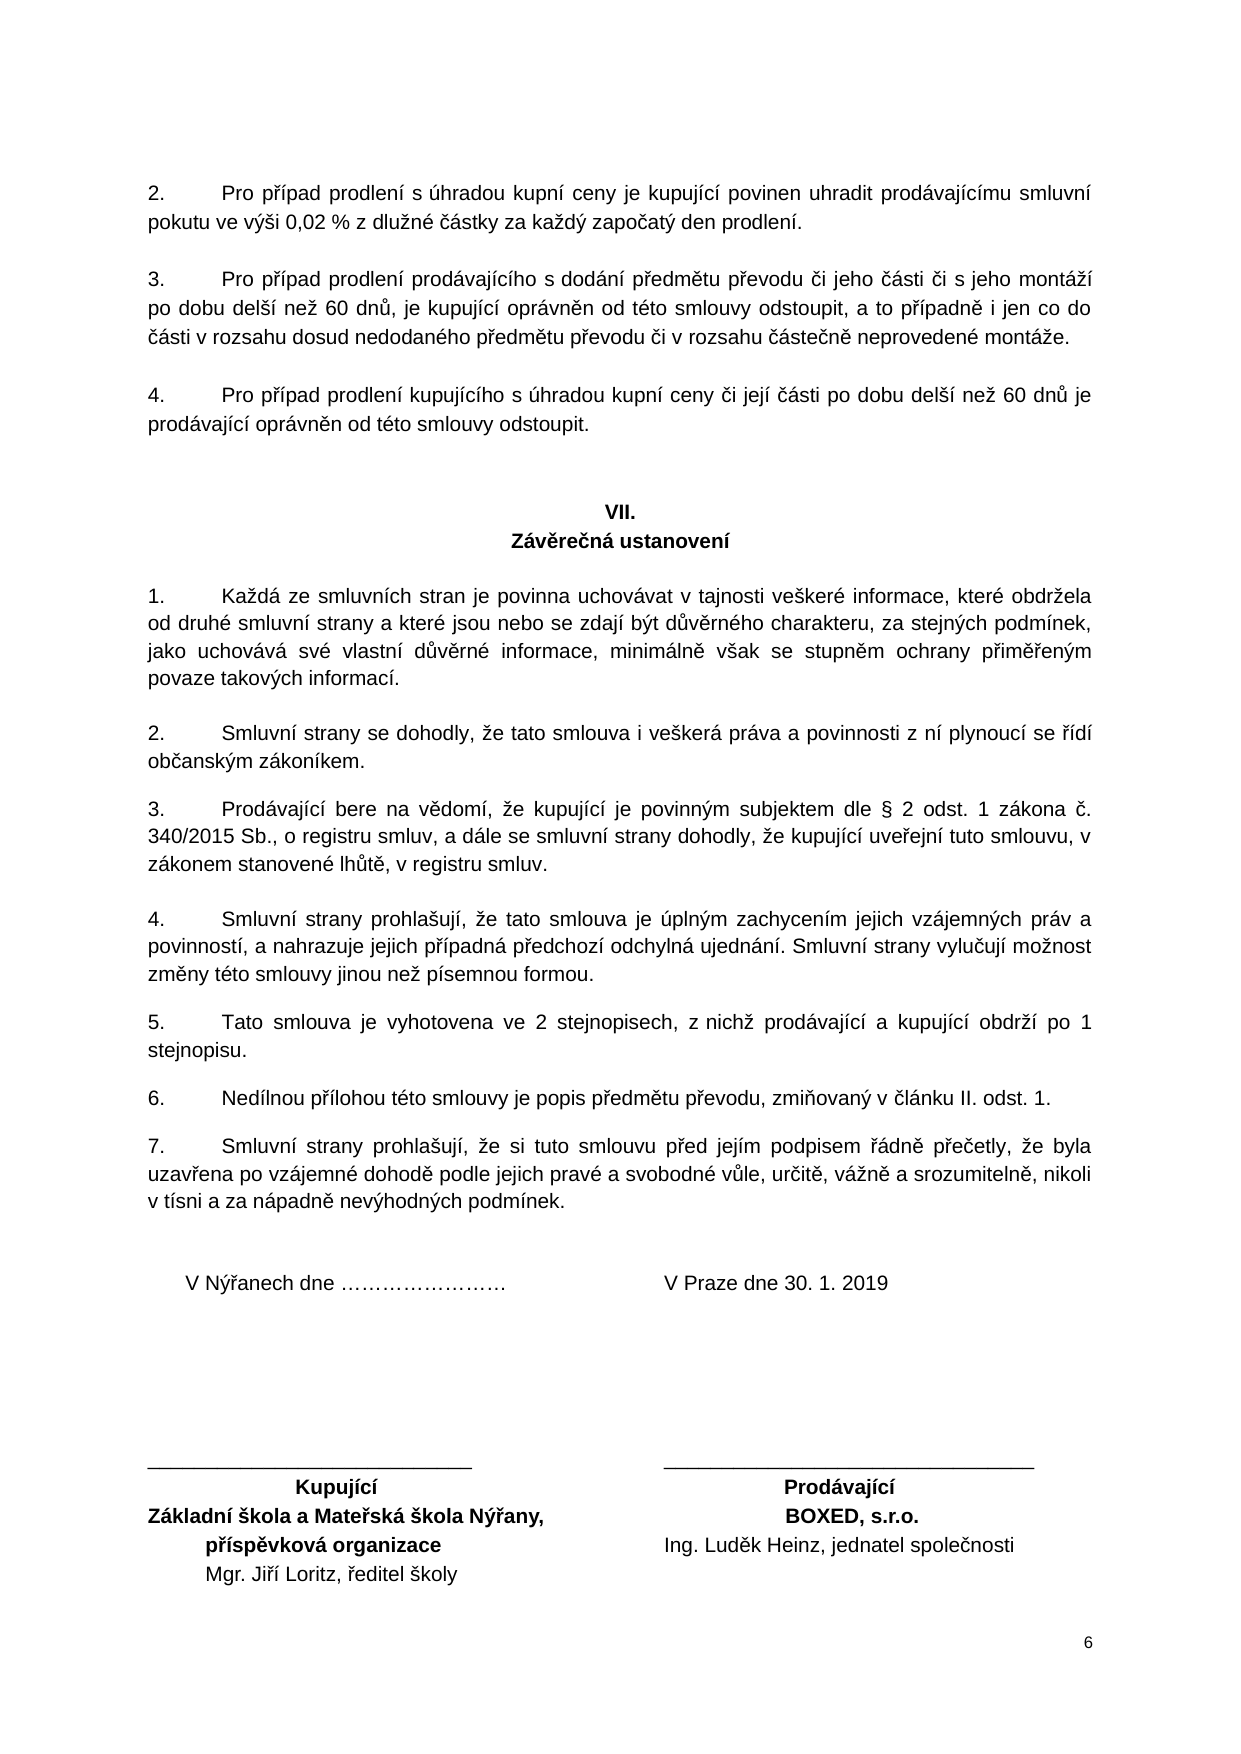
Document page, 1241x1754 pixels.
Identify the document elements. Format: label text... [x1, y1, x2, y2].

list Nedílnou přílohou této smlouvy je popis předmětu převodu, zmiňovaný v článku II. odst. 1. [148, 1086, 1093, 1110]
text V Nýřanech dne …………………… V Praze dne 30. 1. 2019 [185, 1267, 1093, 1296]
text Kupující Prodávající [295, 1471, 1093, 1500]
text Základní škola a Mateřská škola Nýřany, BOXED, s.r.o. [148, 1500, 1093, 1529]
list Každá ze smluvních stran je povinna uchovávat v tajnosti veškeré informace, které obdržela od druhé smluvní strany a které jsou nebo se zdají být důvěrného charakteru, za stejných podmínek, jako uchovává své vlastní důvěrné informace, minimálně však se stupněm ochrany přiměřeným povaze takových informací. [148, 583, 1093, 690]
list Pro případ prodlení s úhradou kupní ceny je kupující povinen uhradit prodávajícímu smluvní pokutu ve výši 0,02 % z dlužné částky za každý započatý den prodlení. [148, 177, 1093, 235]
text Závěrečná ustanovení [148, 525, 1093, 554]
list Tato smlouva je vyhotovena ve 2 stejnopisech, z nichž prodávající a kupující obdrží po 1 stejnopisu. [148, 1010, 1093, 1062]
list Smluvní strany se dohodly, že tato smlouva i veškerá práva a povinnosti z ní plynoucí se řídí občanským zákoníkem. [148, 721, 1093, 772]
list Pro případ prodlení kupujícího s úhradou kupní ceny či její části po dobu delší než 60 dnů je prodávající oprávněn od této smlouvy odstoupit. [148, 379, 1093, 438]
text ____________________________ ________________________________ [148, 1442, 1093, 1471]
text Mgr. Jiří Loritz, ředitel školy [148, 1558, 1093, 1588]
text VII. [148, 496, 1093, 525]
list Smluvní strany prohlašují, že tato smlouva je úplným zachycením jejich vzájemných práv a povinností, a nahrazuje jejich případná předchozí odchylná ujednání. Smluvní strany vylučují možnost změny této smlouvy jinou než písemnou formou. [148, 907, 1093, 986]
list Pro případ prodlení prodávajícího s dodání předmětu převodu či jeho části či s jeho montáží po dobu delší než 60 dnů, je kupující oprávněn od této smlouvy odstoupit, a to případně i jen co do části v rozsahu dosud nedodaného předmětu převodu či v rozsahu částečně neprovedené montáže. [148, 263, 1093, 350]
text příspěvková organizace Ing. Luděk Heinz, jednatel společnosti [148, 1529, 1093, 1558]
list Smluvní strany prohlašují, že si tuto smlouvu před jejím podpisem řádně přečetly, že byla uzavřena po vzájemné dohodě podle jejich pravé a svobodné vůle, určitě, vážně a srozumitelně, nikoli v tísni a za nápadně nevýhodných podmínek. [148, 1134, 1093, 1213]
list Prodávající bere na vědomí, že kupující je povinným subjektem dle § 2 odst. 1 zákona č. 340/2015 Sb., o registru smluv, a dále se smluvní strany dohodly, že kupující uveřejní tuto smlouvu, v zákonem stanovené lhůtě, v registru smluv. [148, 797, 1093, 876]
